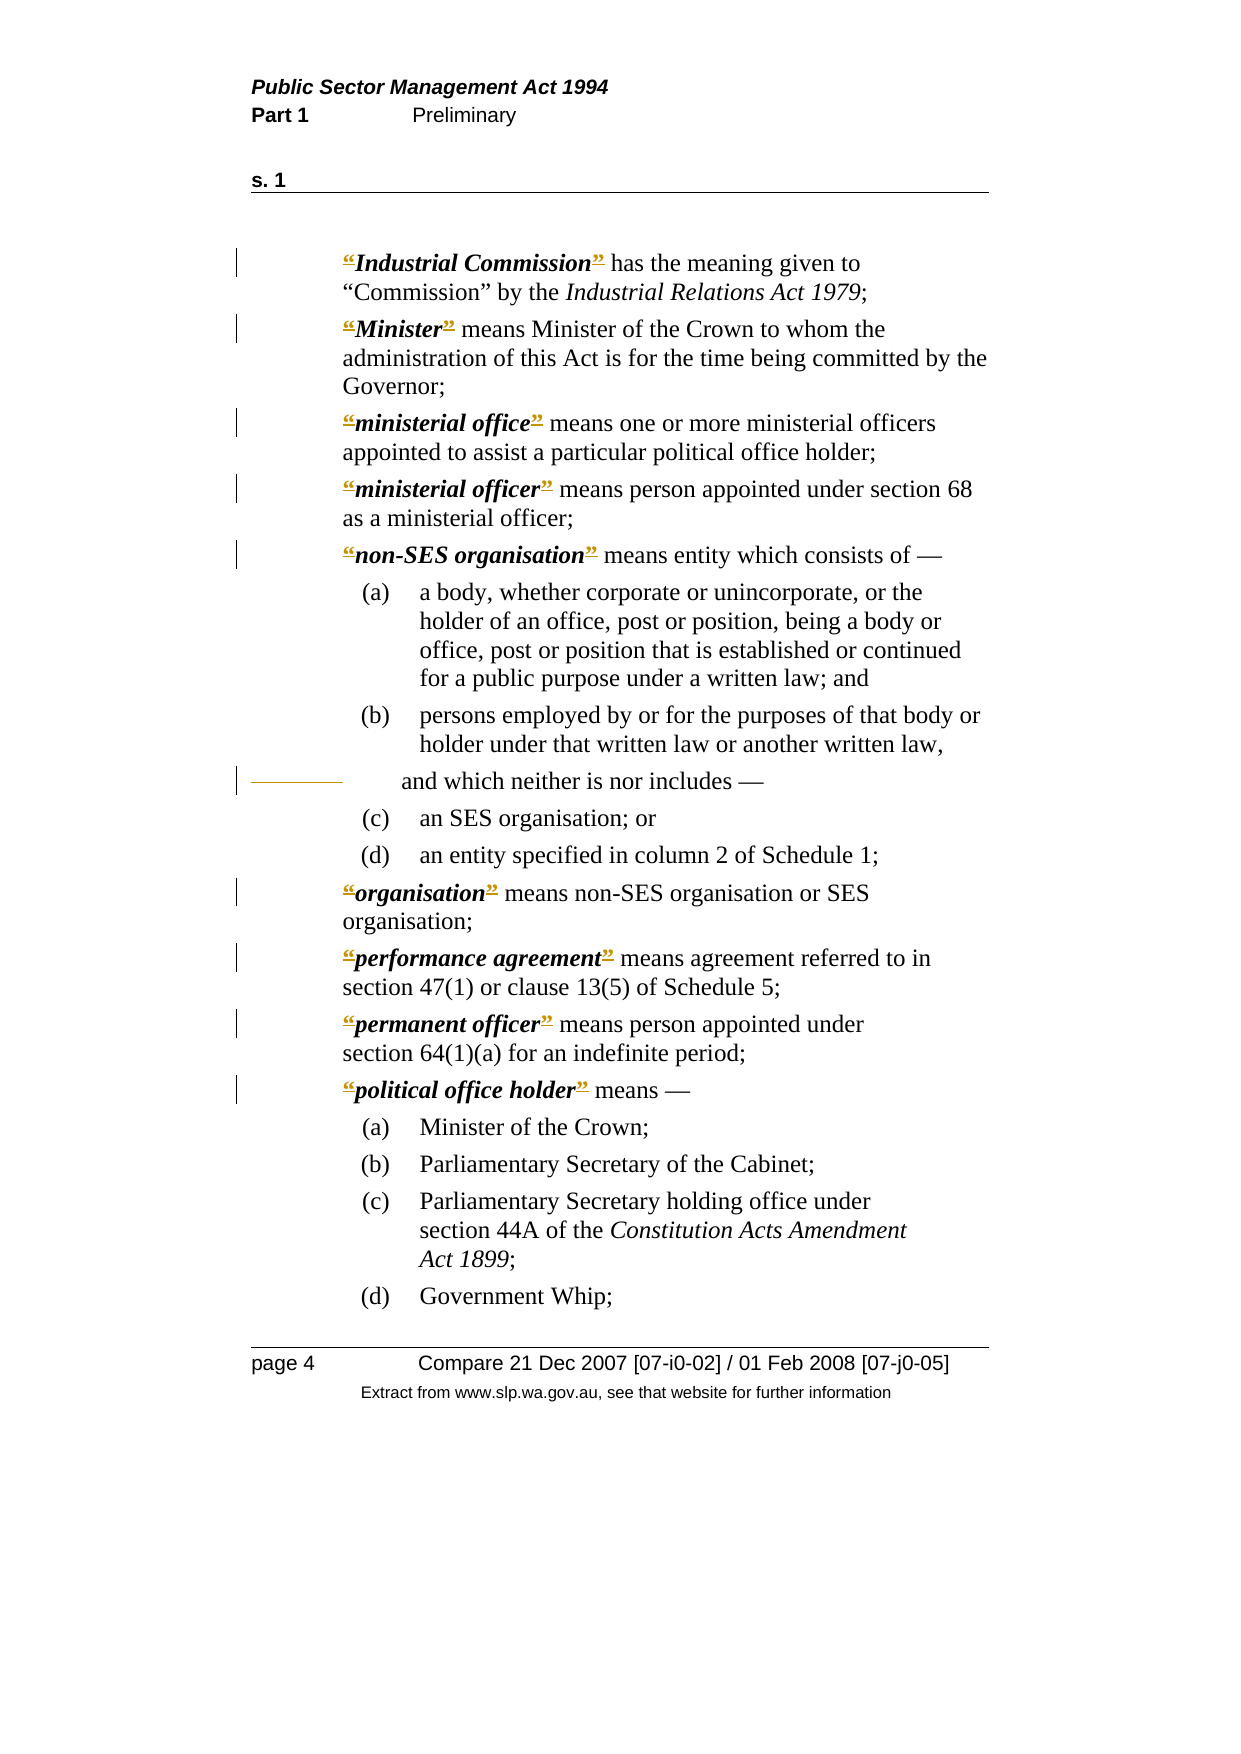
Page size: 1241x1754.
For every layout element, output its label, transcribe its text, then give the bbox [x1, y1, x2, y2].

text political office holder means — [251, 1075, 989, 1104]
text Industrial Commission has the meaning given to “Commission” by the Industrial Relations Act 1979; [251, 248, 989, 306]
text performance agreement means agreement referred to in section 47(1) or clause 13(5) of Schedule 5; [251, 943, 989, 1001]
text permanent officer means person appointed under section 64(1)(a) for an indefinite period; [251, 1009, 989, 1067]
text non-SES organisation means entity which consists of — [251, 540, 989, 569]
text ministerial officer means person appointed under section 68 as a ministerial officer; [251, 474, 989, 532]
text (c) an SES organisation; or [251, 803, 989, 832]
text (c) Parliamentary Secretary holding office under section 44A of the Constitution Acts Amendment Act 1899; [251, 1186, 989, 1273]
text (b) Parliamentary Secretary of the Cabinet; [251, 1149, 989, 1178]
text (d) an entity specified in column 2 of Schedule 1; [251, 841, 989, 869]
text ministerial office means one or more ministerial officers appointed to assist a particular political office holder; [251, 408, 989, 466]
text (a) Minister of the Crown; [251, 1112, 989, 1141]
text organisation means non-SES organisation or SES organisation; [251, 878, 989, 935]
text (d) Government Whip; [251, 1281, 989, 1310]
text and which neither is nor includes — [251, 766, 989, 795]
text Minister means Minister of the Crown to whom the administration of this Act is for the time being committed by the Governor; [251, 314, 989, 400]
text (a) a body, whether corporate or unincorporate, or the holder of an office, post or position, being a body or office, post or position that is established or continued for a public purpose under a written law; and [251, 577, 989, 692]
text (b) persons employed by or for the purposes of that body or holder under that written law or another written law, [251, 701, 989, 758]
